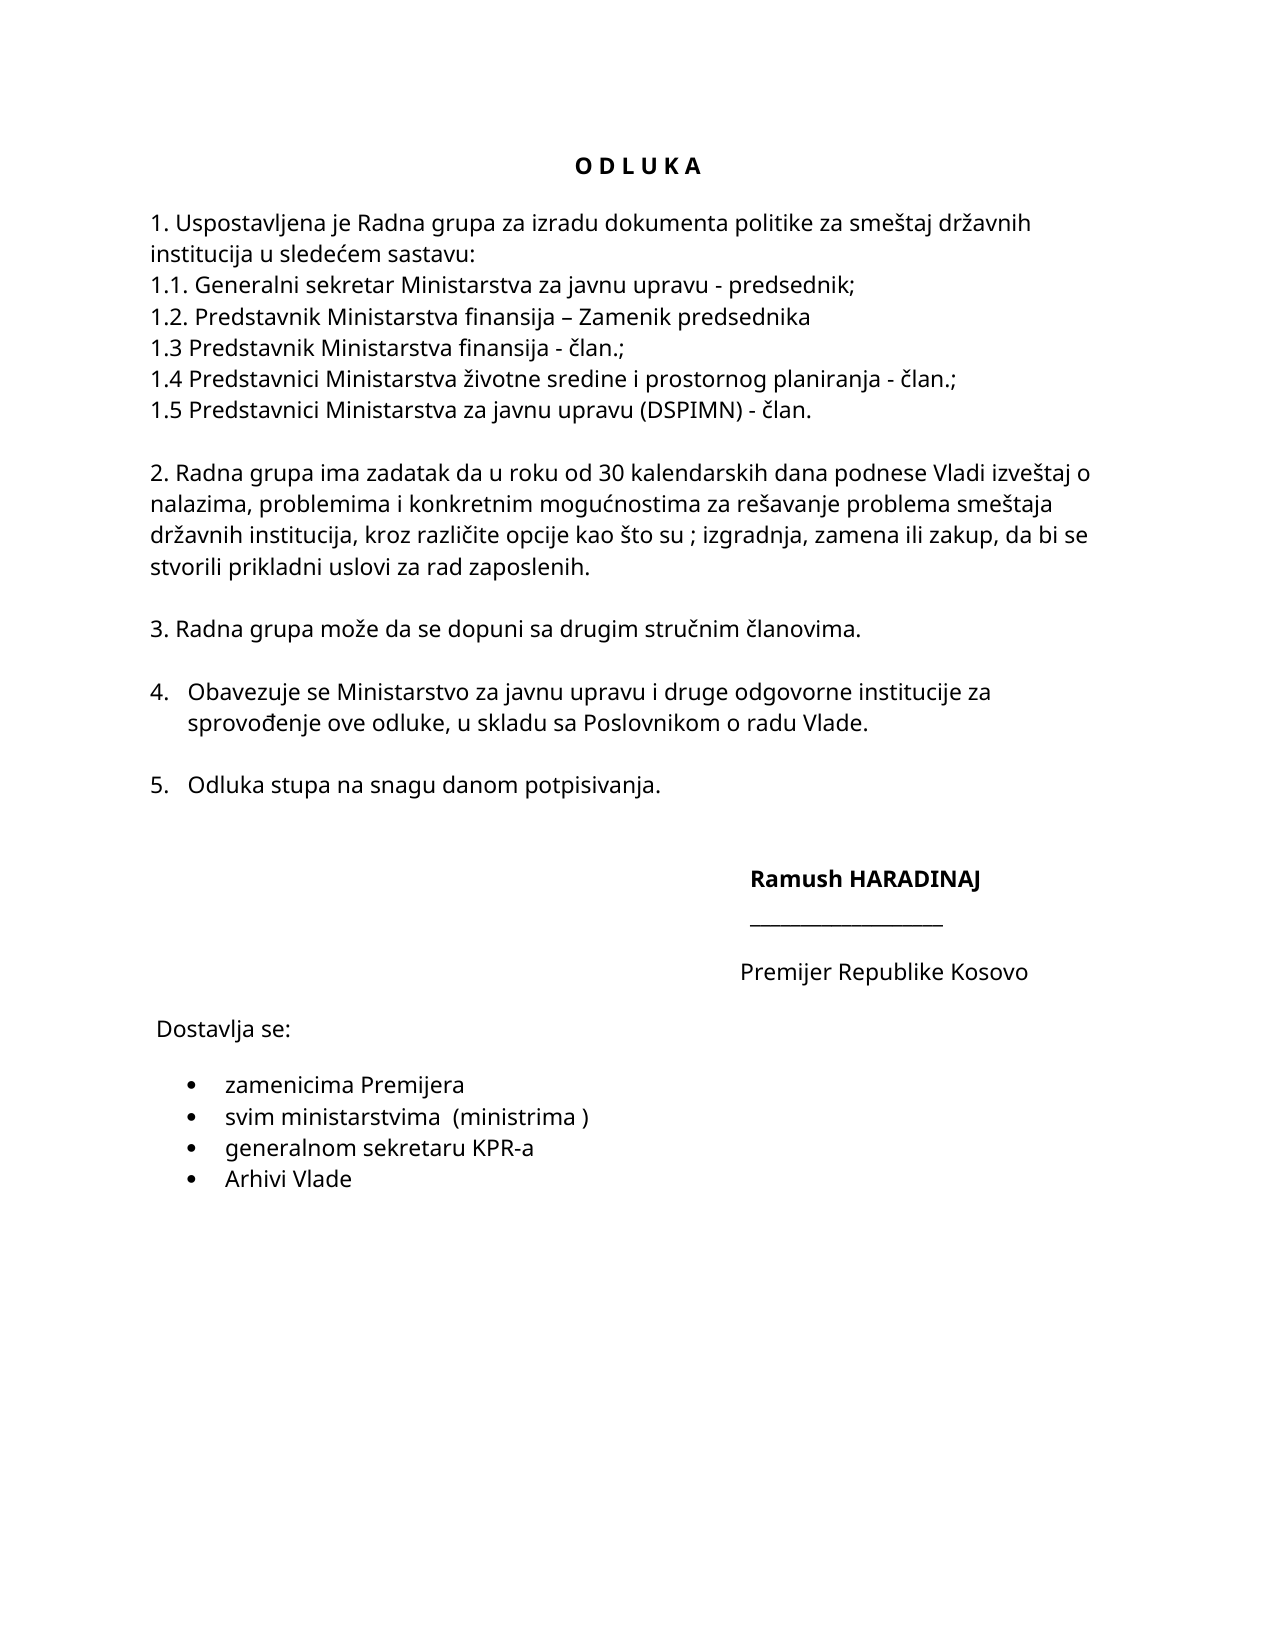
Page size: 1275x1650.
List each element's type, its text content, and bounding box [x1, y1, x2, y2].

text O D L U K A [150, 150, 1125, 181]
list generalnom sekretaru KPR-a [187, 1132, 1125, 1163]
text 3. Radna grupa može da se dopuni sa drugim stručnim članovima. [150, 613, 1125, 644]
text 1. Uspostavljena je Radna grupa za izradu dokumenta politike za smeštaj državnih institucija u sledećem sastavu: [150, 207, 1125, 269]
list svim ministarstvima (ministrima ) [187, 1101, 1125, 1132]
text 1.1. Generalni sekretar Ministarstva za javnu upravu - predsednik; [150, 269, 1125, 301]
text Ramush HARADINAJ ___________________ [675, 863, 1125, 930]
list Obavezuje se Ministarstvo za javnu upravu i druge odgovorne institucije za sprovođenje ove odluke, u skladu sa Poslovnikom o radu Vlade. [150, 676, 1125, 738]
text Premijer Republike Kosovo [150, 956, 1125, 987]
list zamenicima Premijera [187, 1069, 1125, 1101]
text 1.3 Predstavnik Ministarstva finansija - član.; [150, 332, 1125, 363]
list Arhivi Vlade [187, 1163, 1125, 1194]
list Odluka stupa na snagu danom potpisivanja. [150, 769, 1125, 801]
text 2. Radna grupa ima zadatak da u roku od 30 kalendarskih dana podnese Vladi izveštaj o nalazima, problemima i konkretnim mogućnostima za rešavanje problema smeštaja državnih institucija, kroz različite opcije kao što su ; izgradnja, zamena ili zakup, da bi se stvorili prikladni uslovi za rad zaposlenih. [150, 457, 1125, 582]
text Dostavlja se: [150, 1012, 1125, 1044]
text 1.5 Predstavnici Ministarstva za javnu upravu (DSPIMN) - član. [150, 394, 1125, 426]
text 1.2. Predstavnik Ministarstva finansija – Zamenik predsednika [150, 301, 1125, 332]
text 1.4 Predstavnici Ministarstva životne sredine i prostornog planiranja - član.; [150, 363, 1125, 394]
